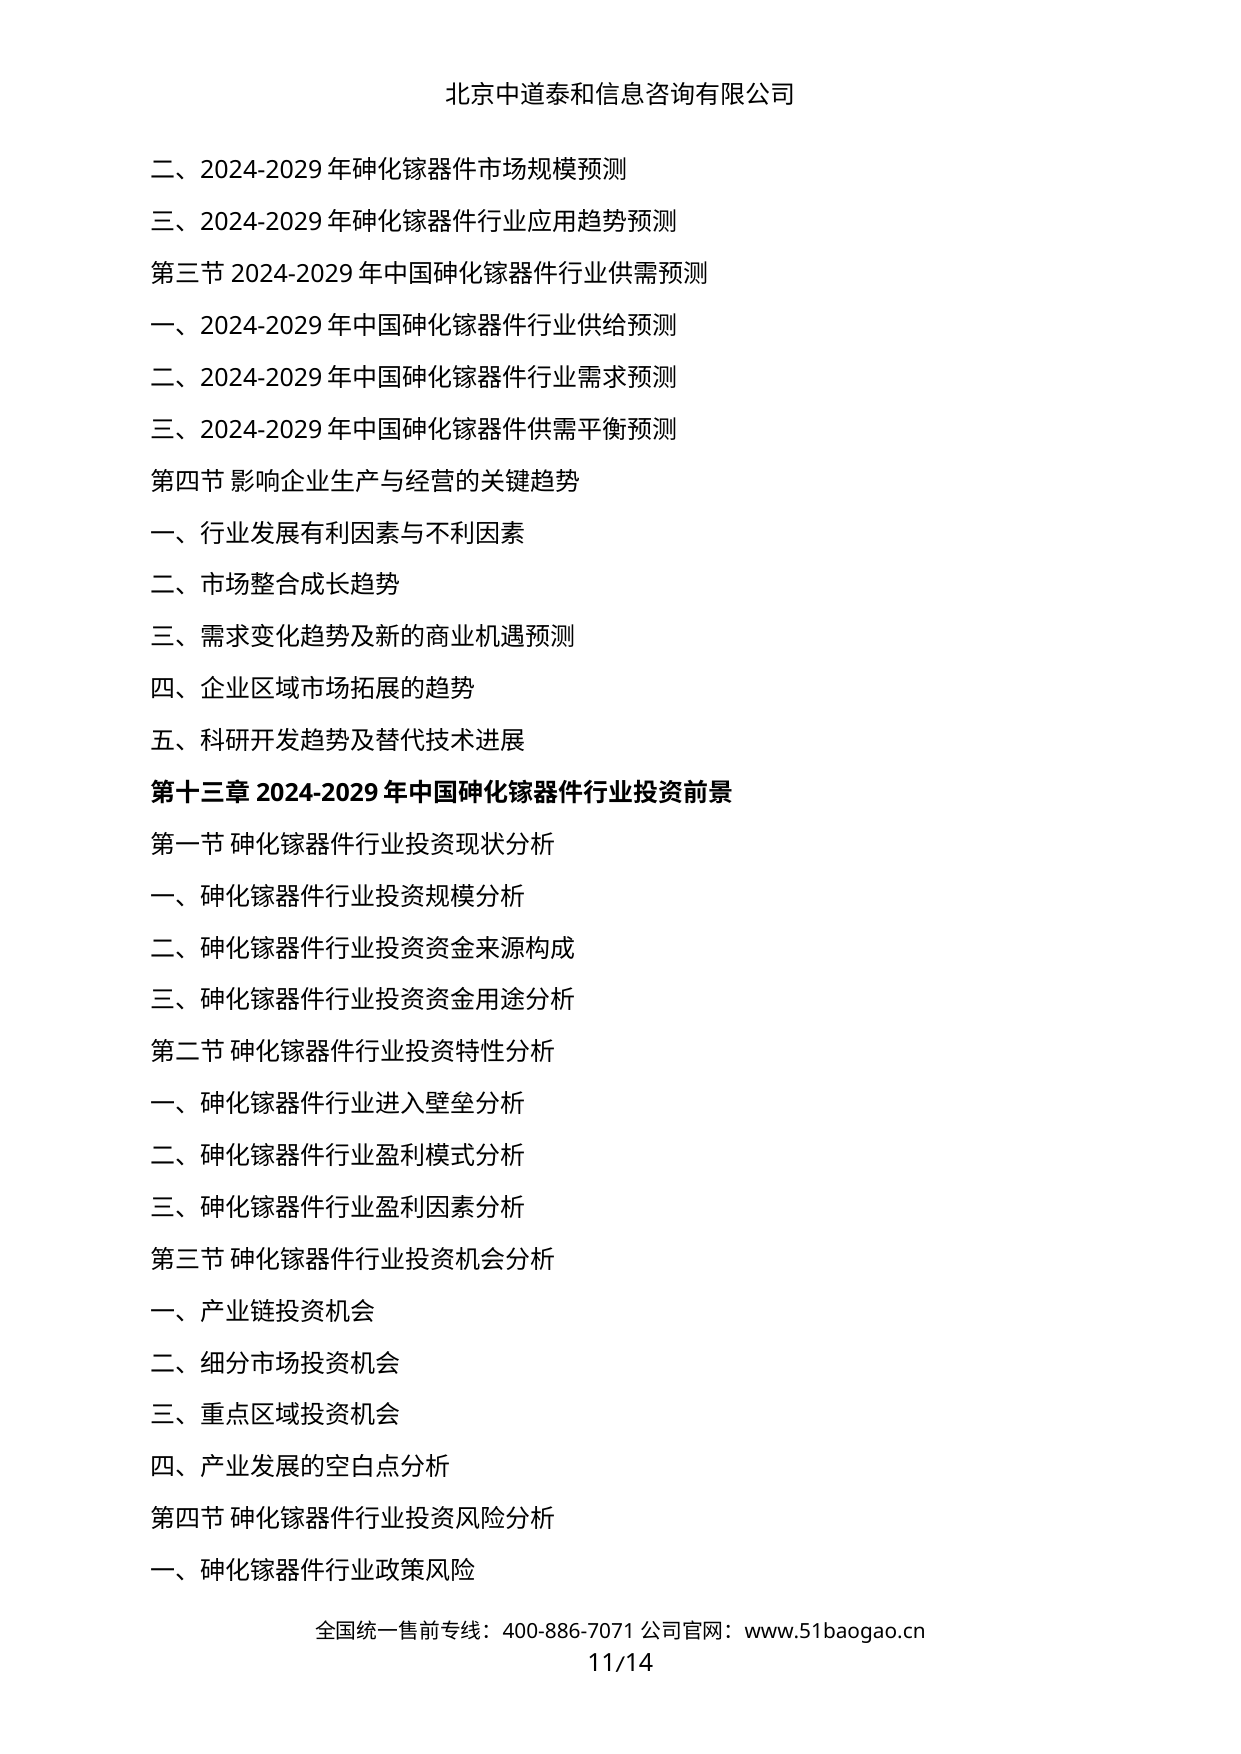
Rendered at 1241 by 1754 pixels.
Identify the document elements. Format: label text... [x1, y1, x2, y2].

text 第三节 2024-2029年中国砷化镓器件行业供需预测 [150, 254, 1090, 290]
text 第一节 砷化镓器件行业投资现状分析 [150, 824, 1090, 861]
text 二、砷化镓器件行业投资资金来源构成 [150, 928, 1090, 964]
text 三、砷化镓器件行业投资资金用途分析 [150, 980, 1090, 1016]
text 第四节 影响企业生产与经营的关键趋势 [150, 461, 1090, 497]
text 二、砷化镓器件行业盈利模式分析 [150, 1136, 1090, 1172]
text 三、重点区域投资机会 [150, 1395, 1090, 1431]
text 一、产业链投资机会 [150, 1291, 1090, 1327]
text 三、砷化镓器件行业盈利因素分析 [150, 1187, 1090, 1224]
text 一、砷化镓器件行业进入壁垒分析 [150, 1084, 1090, 1120]
text 三、2024-2029年砷化镓器件行业应用趋势预测 [150, 202, 1090, 238]
text 四、产业发展的空白点分析 [150, 1447, 1090, 1483]
text 第四节 砷化镓器件行业投资风险分析 [150, 1499, 1090, 1535]
text 一、行业发展有利因素与不利因素 [150, 513, 1090, 549]
text 四、企业区域市场拓展的趋势 [150, 669, 1090, 705]
text 三、需求变化趋势及新的商业机遇预测 [150, 617, 1090, 653]
text 二、2024-2029年中国砷化镓器件行业需求预测 [150, 357, 1090, 394]
text 第二节 砷化镓器件行业投资特性分析 [150, 1032, 1090, 1068]
text 一、2024-2029年中国砷化镓器件行业供给预测 [150, 306, 1090, 342]
text 二、2024-2029年砷化镓器件市场规模预测 [150, 150, 1090, 186]
text 二、细分市场投资机会 [150, 1343, 1090, 1379]
text 第十三章 2024-2029年中国砷化镓器件行业投资前景 [150, 772, 1090, 809]
text 五、科研开发趋势及替代技术进展 [150, 721, 1090, 757]
text 第三节 砷化镓器件行业投资机会分析 [150, 1239, 1090, 1276]
text 三、2024-2029年中国砷化镓器件供需平衡预测 [150, 409, 1090, 446]
text 一、砷化镓器件行业投资规模分析 [150, 876, 1090, 912]
text 一、砷化镓器件行业政策风险 [150, 1551, 1090, 1587]
text 二、市场整合成长趋势 [150, 565, 1090, 601]
